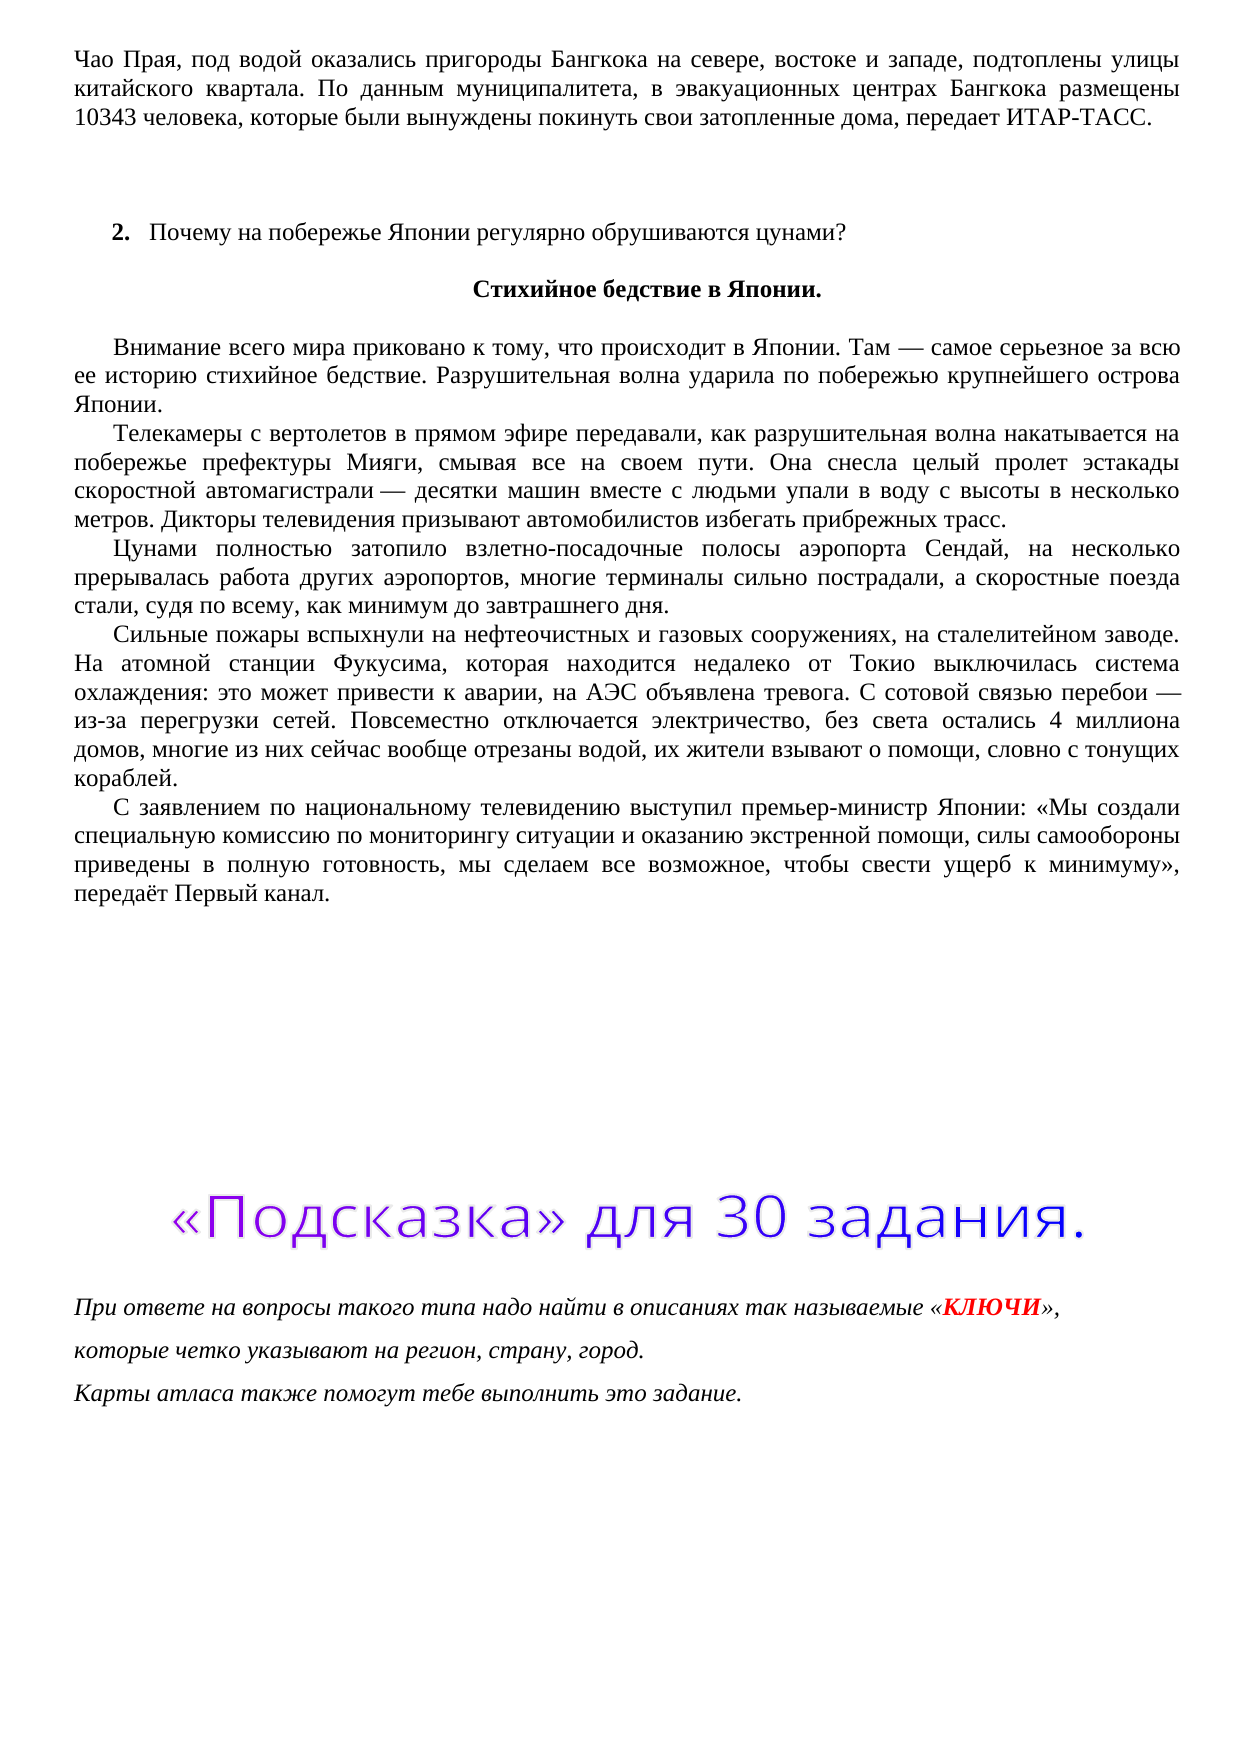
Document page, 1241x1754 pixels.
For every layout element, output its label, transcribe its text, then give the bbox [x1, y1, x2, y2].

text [74, 44, 1181, 131]
text Внимание всего мира приковано к тому, что происходит в Японии. Там — самое серьезное за всю ее историю стихийное бедствие. Разрушительная волна ударила по побережью крупнейшего острова Японии. [74, 332, 1181, 418]
text Телекамеры с вертолетов в прямом эфире передавали, как разрушительная волна накатывается на побережье префектуры Мияги, смывая все на своем пути. Она снесла целый пролет эстакады скоростной автомагистрали — десятки машин вместе с людьми упали в воду с высоты в несколько метров. Дикторы телевидения призывают автомобилистов избегать прибрежных трасс. [74, 418, 1181, 533]
text Стихийное бедствие в Японии. [74, 274, 1181, 303]
text Сильные пожары вспыхнули на нефтеочистных и газовых сооружениях, на сталелитейном заводе. На атомной станции Фукусима, которая находится недалеко от Токио выключилась система охлаждения: это может привести к аварии, на АЭС объявлена тревога. С сотовой связью перебои — из-за перегрузки сетей. Повсеместно отключается электричество, без света остались 4 миллиона домов, многие из них сейчас вообще отрезаны водой, их жители взывают о помощи, словно с тонущих кораблей. [74, 619, 1181, 792]
text С заявлением по национальному телевидению выступил премьер-министр Японии: «Мы создали специальную комиссию по мониторингу ситуации и оказанию экстренной помощи, силы самообороны приведены в полную готовность, мы сделаем все возможное, чтобы свести ущерб к минимуму», передаёт Первый канал. [74, 792, 1181, 907]
text которые четко указывают на регион, страну, город. [74, 1335, 1181, 1364]
text Карты атласа также помогут тебе выполнить это задание. [74, 1378, 1181, 1407]
list Почему на побережье Японии регулярно обрушиваются цунами? [111, 217, 1181, 246]
text При ответе на вопросы такого типа надо найти в описаниях так называемые «КЛЮЧИ», [74, 1292, 1181, 1321]
text Цунами полностью затопило взлетно-посадочные полосы аэропорта Сендай, на несколько прерывалась работа других аэропортов, многие терминалы сильно пострадали, а скоростные поезда стали, судя по всему, как минимум до завтрашнего дня. [74, 533, 1181, 619]
